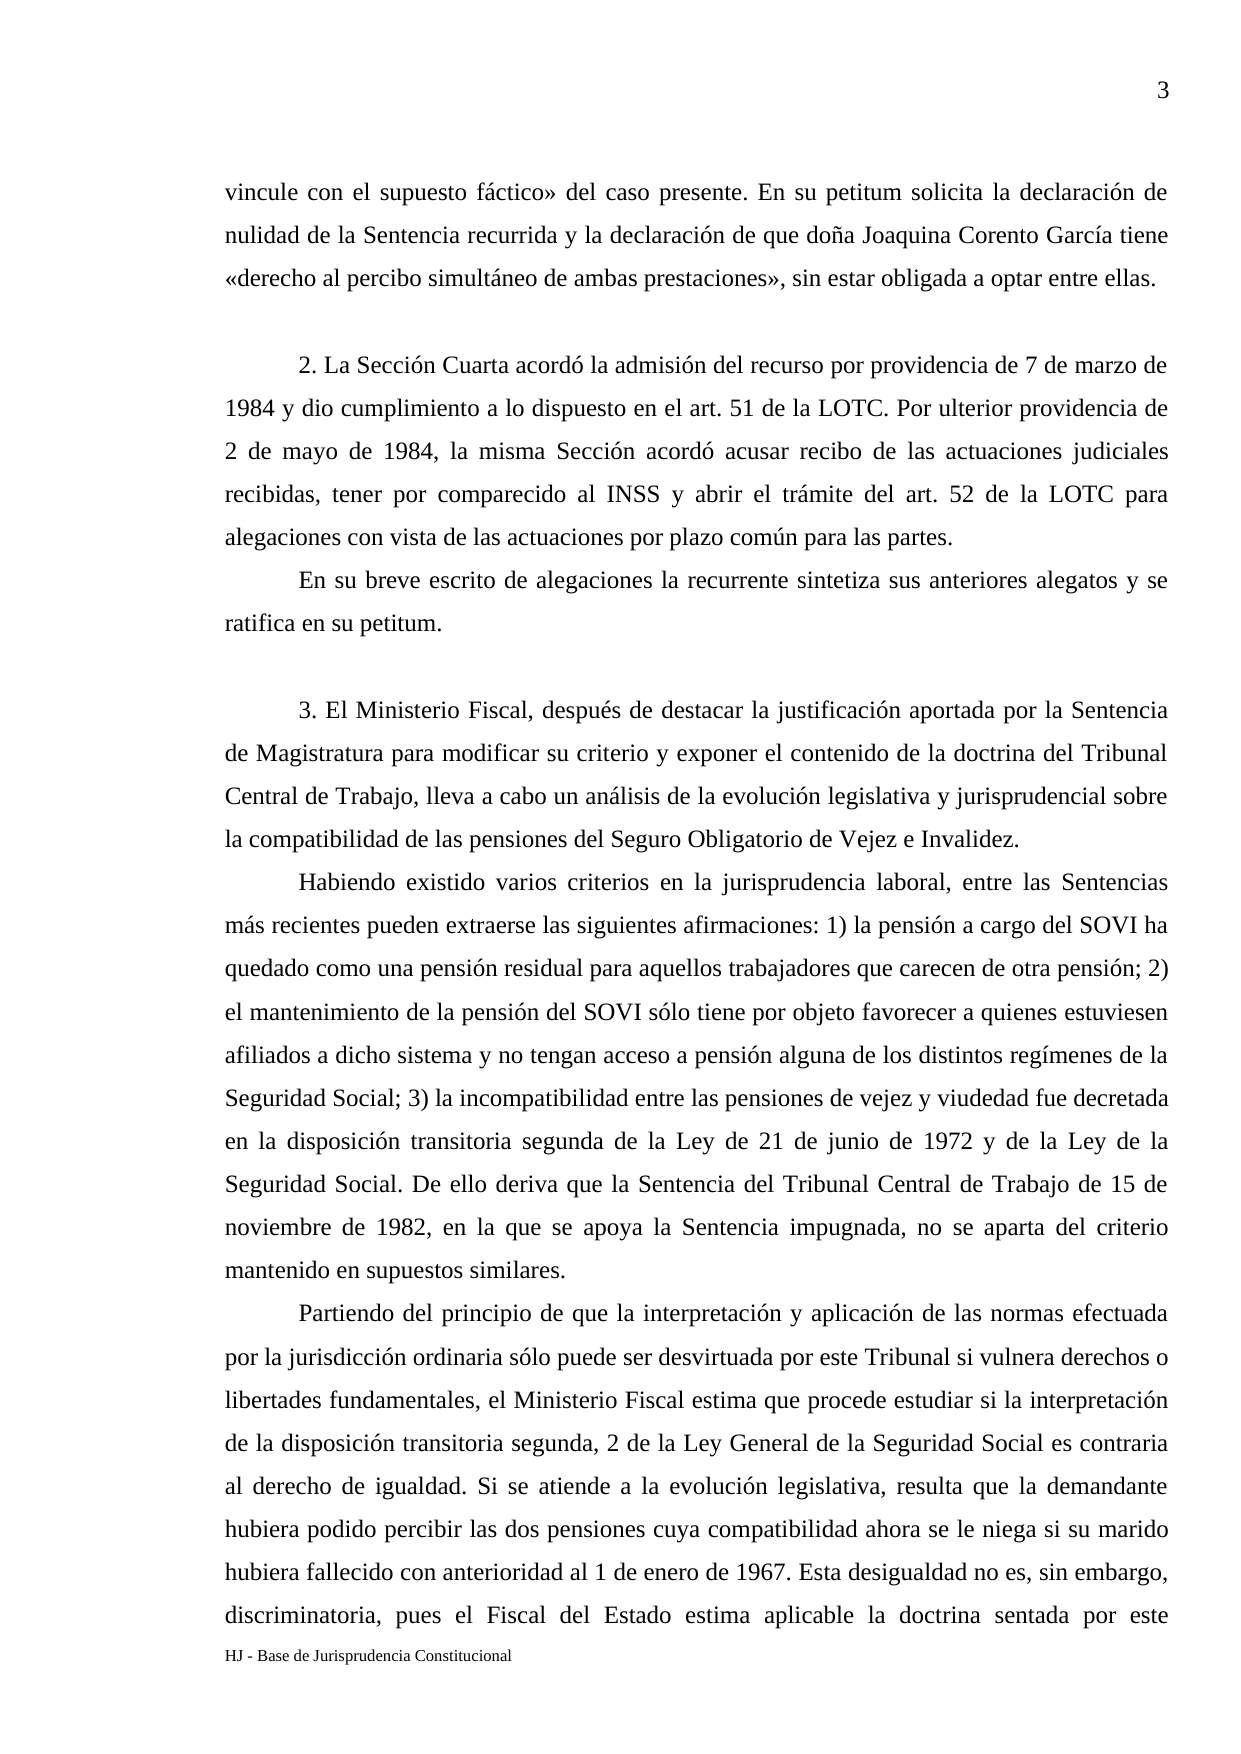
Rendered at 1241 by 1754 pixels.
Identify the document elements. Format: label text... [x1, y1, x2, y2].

text 3. El Ministerio Fiscal, después de destacar la justificación aportada por la Sentencia de Magistratura para modificar su criterio y exponer el contenido de la doctrina del Tribunal Central de Trabajo, lleva a cabo un análisis de la evolución legislativa y jurisprudencial sobre la compatibilidad de las pensiones del Seguro Obligatorio de Vejez e Invalidez. [224, 695, 1169, 853]
text En su breve escrito de alegaciones la recurrente sintetiza sus anteriores alegatos y se ratifica en su petitum. [224, 565, 1169, 637]
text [224, 1298, 1169, 1629]
text Habiendo existido varios criterios en la jurisprudencia laboral, entre las Sentencias más recientes pueden extraerse las siguientes afirmaciones: 1) la pensión a cargo del SOVI ha quedado como una pensión residual para aquellos trabajadores que carecen de otra pensión; 2) el mantenimiento de la pensión del SOVI sólo tiene por objeto favorecer a quienes estuviesen afiliados a dicho sistema y no tengan acceso a pensión alguna de los distintos regímenes de la Seguridad Social; 3) la incompatibilidad entre las pensiones de vejez y viudedad fue decretada en la disposición transitoria segunda de la Ley de 21 de junio de 1972 y de la Ley de la Seguridad Social. De ello deriva que la Sentencia del Tribunal Central de Trabajo de 15 de noviembre de 1982, en la que se apoya la Sentencia impugnada, no se aparta del criterio mantenido en supuestos similares. [224, 867, 1169, 1284]
text 2. La Sección Cuarta acordó la admisión del recurso por providencia de 7 de marzo de 1984 y dio cumplimiento a lo dispuesto en el art. 51 de la LOTC. Por ulterior providencia de 2 de mayo de 1984, la misma Sección acordó acusar recibo de las actuaciones judiciales recibidas, tener por comparecido al INSS y abrir el trámite del art. 52 de la LOTC para alegaciones con vista de las actuaciones por plazo común para las partes. [224, 350, 1169, 551]
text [224, 177, 1169, 292]
